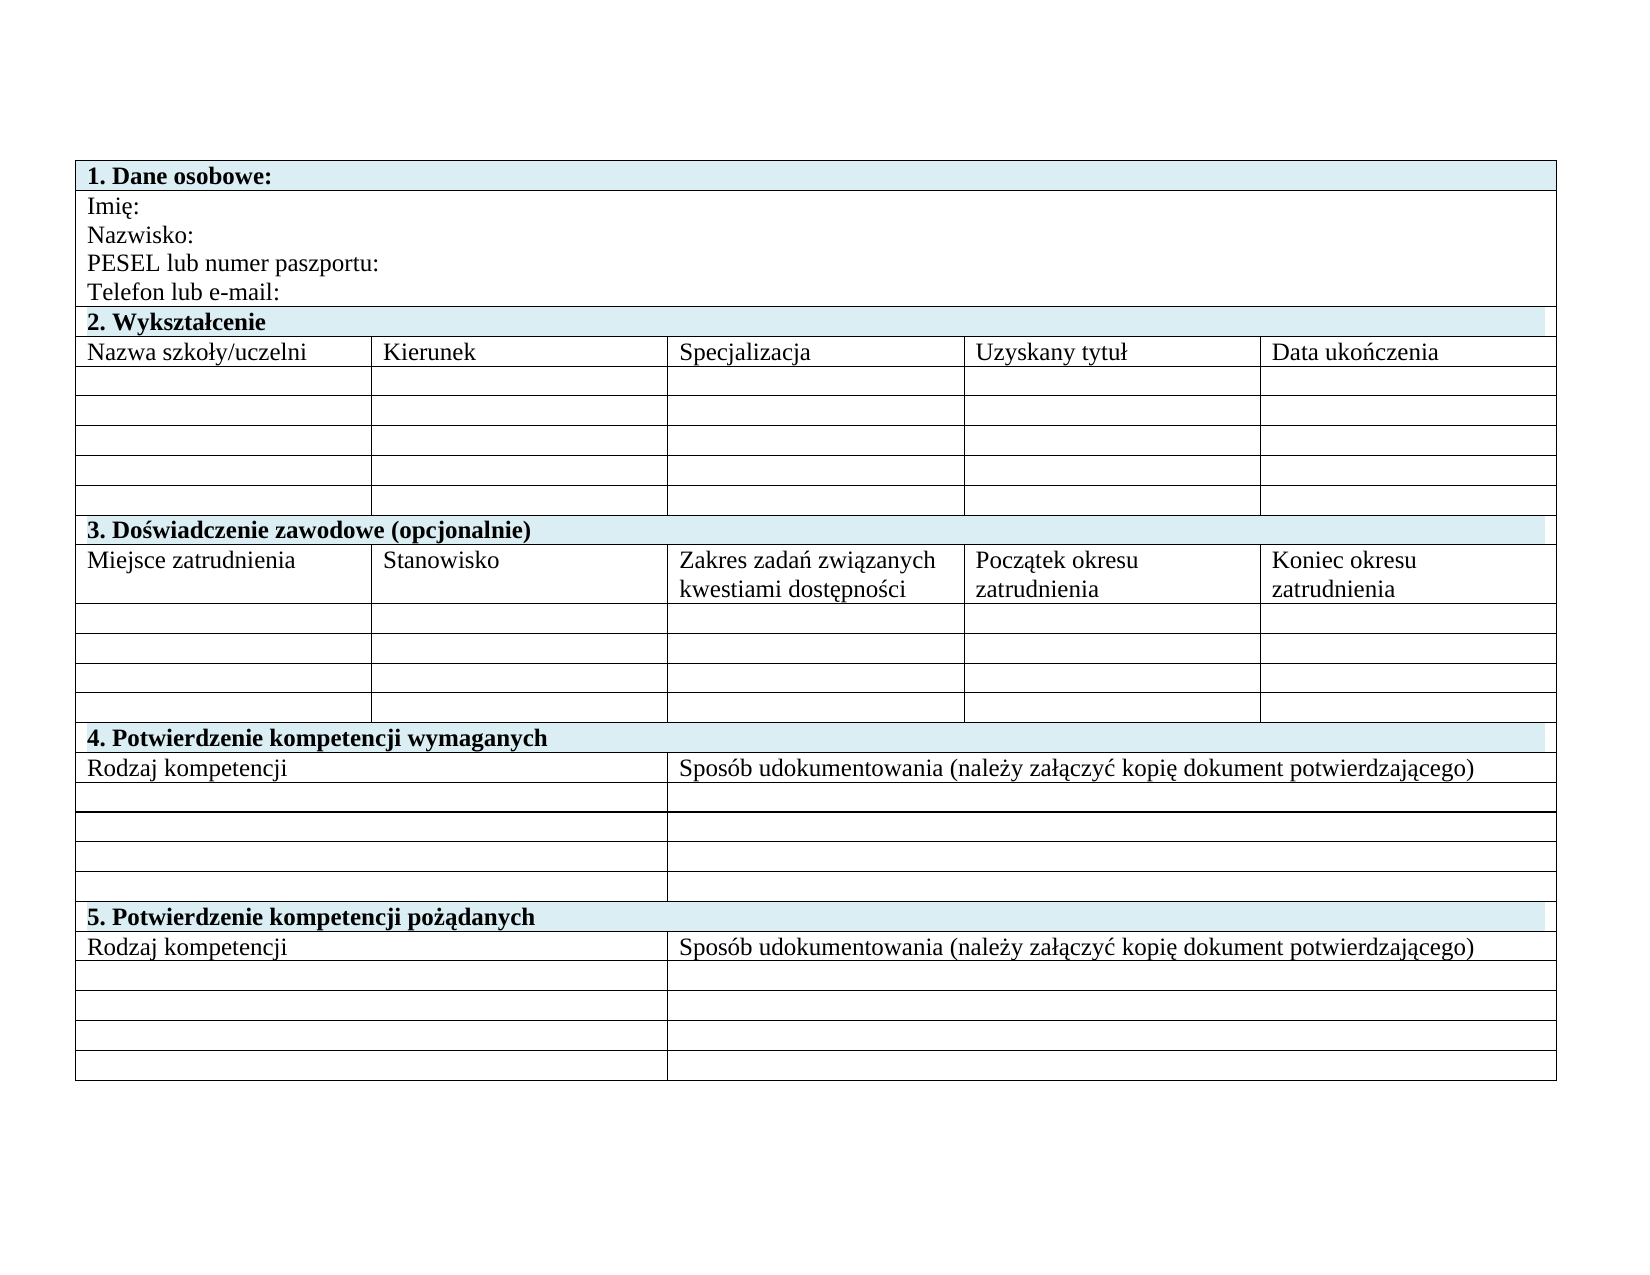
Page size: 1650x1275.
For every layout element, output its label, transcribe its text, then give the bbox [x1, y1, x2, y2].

table_cell [965, 396, 1260, 425]
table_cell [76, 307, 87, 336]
table_cell [668, 1021, 1556, 1050]
table_cell [668, 693, 964, 722]
table_cell [76, 693, 371, 722]
table_cell [372, 634, 667, 662]
table_cell [668, 664, 964, 692]
table_cell [668, 604, 964, 633]
table_header 1. Dane osobowe: [76, 161, 1556, 190]
table_cell [372, 456, 667, 485]
table_cell [1261, 604, 1556, 633]
table_cell Sposób udokumentowania (należy załączyć kopię dokument potwierdzającego) [668, 932, 1556, 960]
table_cell [1261, 693, 1556, 722]
table_cell Data ukończenia [1261, 337, 1556, 366]
table_cell [965, 367, 1260, 395]
table_cell [1261, 396, 1556, 425]
table_cell [372, 367, 667, 395]
table_cell [668, 813, 1556, 841]
table_cell [76, 961, 667, 990]
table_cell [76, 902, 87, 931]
table_cell Miejsce zatrudnienia [76, 545, 371, 603]
table_cell [965, 486, 1260, 514]
table_cell Imię: Nazwisko: PESEL lub numer paszportu: Telefon lub e-mail: [76, 191, 1556, 306]
table_cell [965, 426, 1260, 455]
table_cell [668, 456, 964, 485]
table_cell Uzyskany tytuł [965, 337, 1260, 366]
table_cell [76, 634, 371, 662]
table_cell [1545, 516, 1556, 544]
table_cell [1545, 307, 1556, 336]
table_cell [76, 664, 371, 692]
table_cell [965, 664, 1260, 692]
table_cell Nazwa szkoły/uczelni [76, 337, 371, 366]
table_cell [76, 426, 371, 455]
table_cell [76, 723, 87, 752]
table_cell [668, 991, 1556, 1020]
table_cell [1261, 664, 1556, 692]
table_cell [76, 813, 667, 841]
table_cell [372, 396, 667, 425]
table_cell Rodzaj kompetencji [76, 932, 667, 960]
table_cell [76, 991, 667, 1020]
table_cell [965, 693, 1260, 722]
table_cell [76, 604, 371, 633]
table_cell [668, 486, 964, 514]
table_cell [76, 1051, 667, 1079]
table_cell [76, 486, 371, 514]
table_cell [372, 426, 667, 455]
table_cell [76, 872, 667, 901]
table_cell [668, 1051, 1556, 1079]
table_cell [668, 367, 964, 395]
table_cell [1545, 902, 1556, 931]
table_cell [76, 367, 371, 395]
table_cell [76, 1021, 667, 1050]
table_cell Specjalizacja [668, 337, 964, 366]
table_cell [372, 693, 667, 722]
table_cell [1261, 367, 1556, 395]
table_cell [668, 961, 1556, 990]
table_cell [668, 396, 964, 425]
table_cell Kierunek [372, 337, 667, 366]
table_cell Początek okresu zatrudnienia [965, 545, 1260, 603]
table_cell [1261, 426, 1556, 455]
table_cell Rodzaj kompetencji [76, 753, 667, 782]
table_cell [76, 456, 371, 485]
table_cell Koniec okresu zatrudnienia [1261, 545, 1556, 603]
table_cell [965, 456, 1260, 485]
table_cell [76, 783, 667, 811]
table_cell [1261, 456, 1556, 485]
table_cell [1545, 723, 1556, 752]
table_cell [76, 396, 371, 425]
table_cell [668, 426, 964, 455]
table_cell [668, 872, 1556, 901]
table_cell [668, 634, 964, 662]
table_cell Stanowisko [372, 545, 667, 603]
table_cell [372, 486, 667, 514]
table_cell Zakres zadań związanych kwestiami dostępności [668, 545, 964, 603]
table_cell [965, 634, 1260, 662]
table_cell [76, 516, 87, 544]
table_cell [372, 604, 667, 633]
table_cell [372, 664, 667, 692]
table_cell [76, 842, 667, 871]
table_cell [1261, 634, 1556, 662]
table_cell [965, 604, 1260, 633]
table_cell [1261, 486, 1556, 514]
table_cell [668, 783, 1556, 811]
table_cell Sposób udokumentowania (należy załączyć kopię dokument potwierdzającego) [668, 753, 1556, 782]
table_cell [668, 842, 1556, 871]
